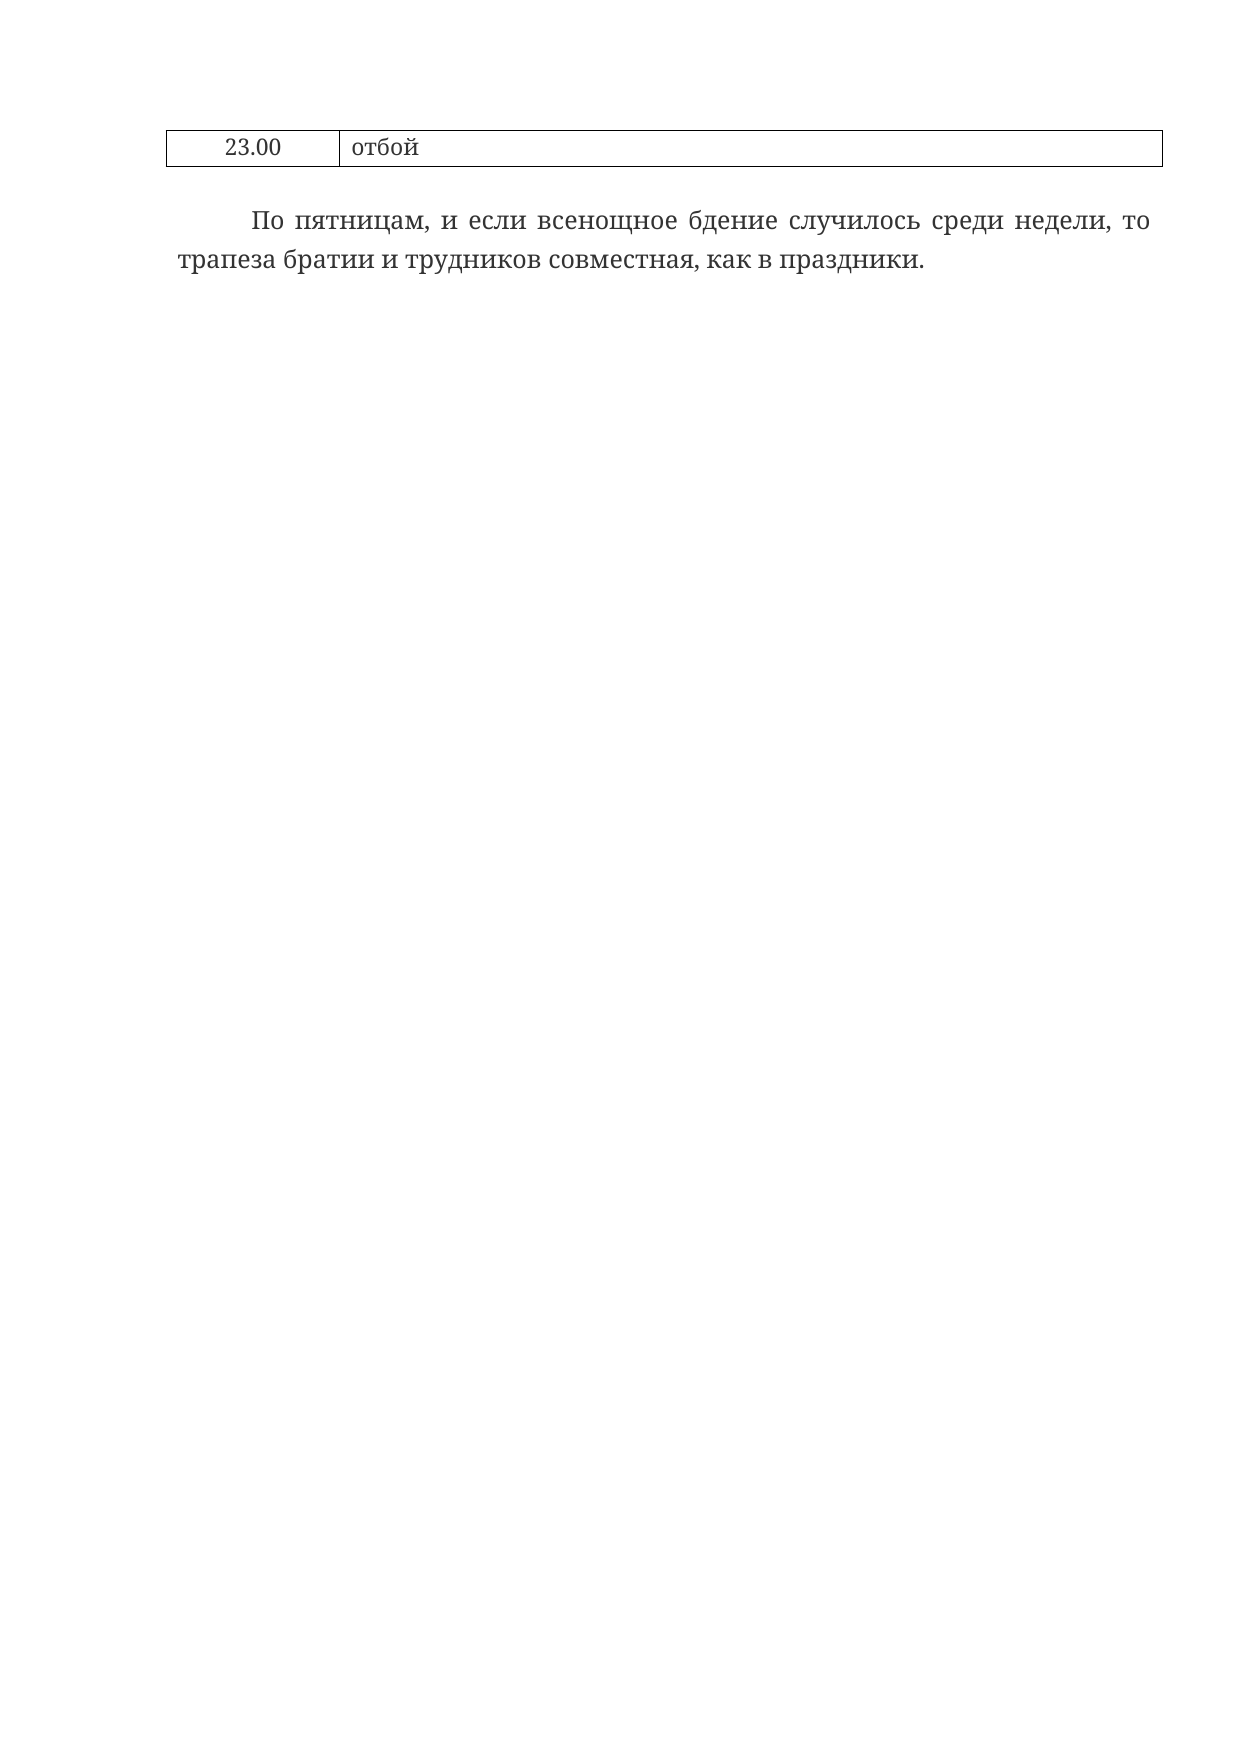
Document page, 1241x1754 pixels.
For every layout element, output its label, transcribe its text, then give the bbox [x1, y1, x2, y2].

table_cell отбой [340, 131, 1162, 166]
table_cell 23.00 [167, 131, 339, 166]
text По пятницам, и если всенощное бдение случилось среди недели, то трапеза братии и трудников совместная, как в праздники. [177, 237, 1152, 276]
